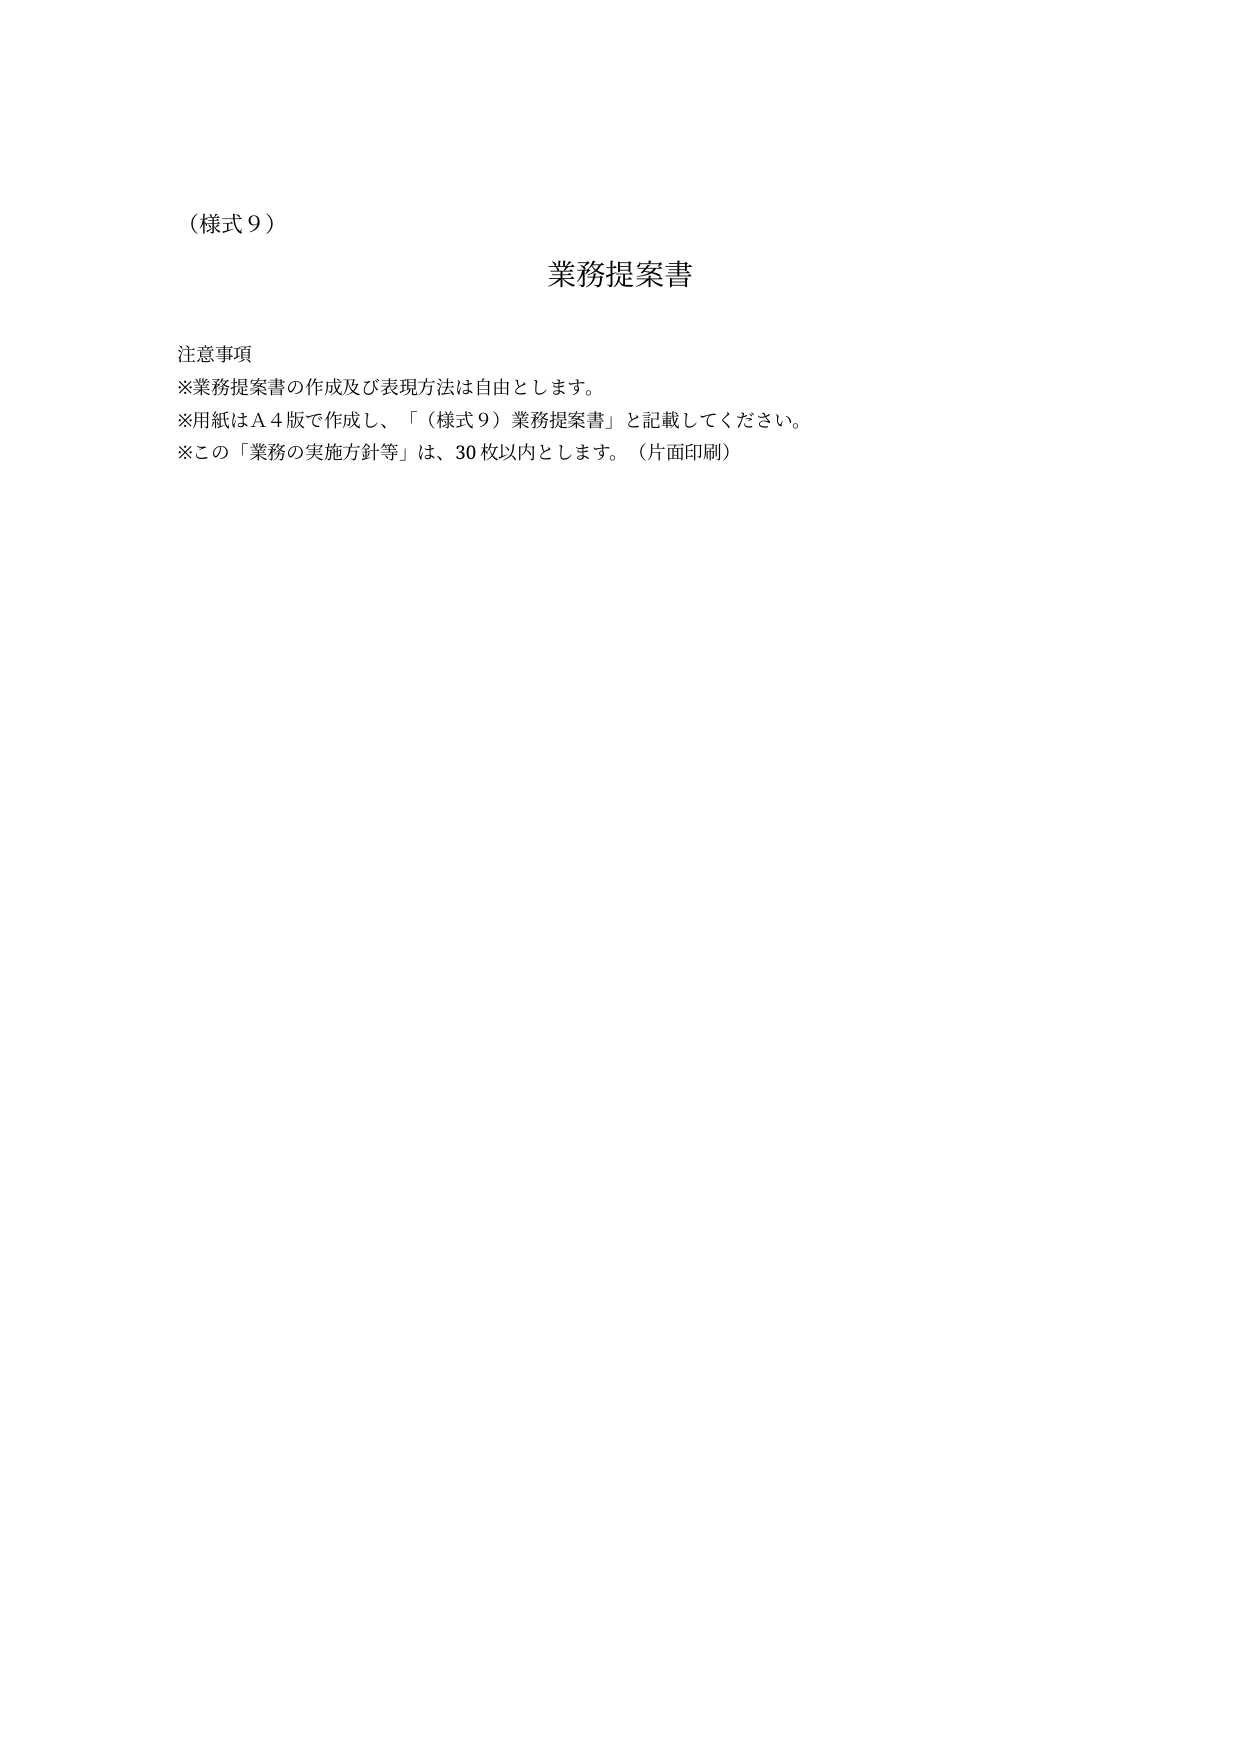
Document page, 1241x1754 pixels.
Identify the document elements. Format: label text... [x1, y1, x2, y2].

text ※用紙はＡ４版で作成し、「（様式９）業務提案書」と記載してください。 [177, 403, 1063, 435]
text ※この「業務の実施方針等」は、30枚以内とします。（片面印刷） [177, 435, 1063, 468]
text ※業務提案書の作成及び表現方法は自由とします。 [177, 370, 1063, 403]
text 業務提案書 [177, 240, 1063, 305]
text 注意事項 [177, 337, 1063, 370]
text （様式９） [177, 207, 1063, 240]
